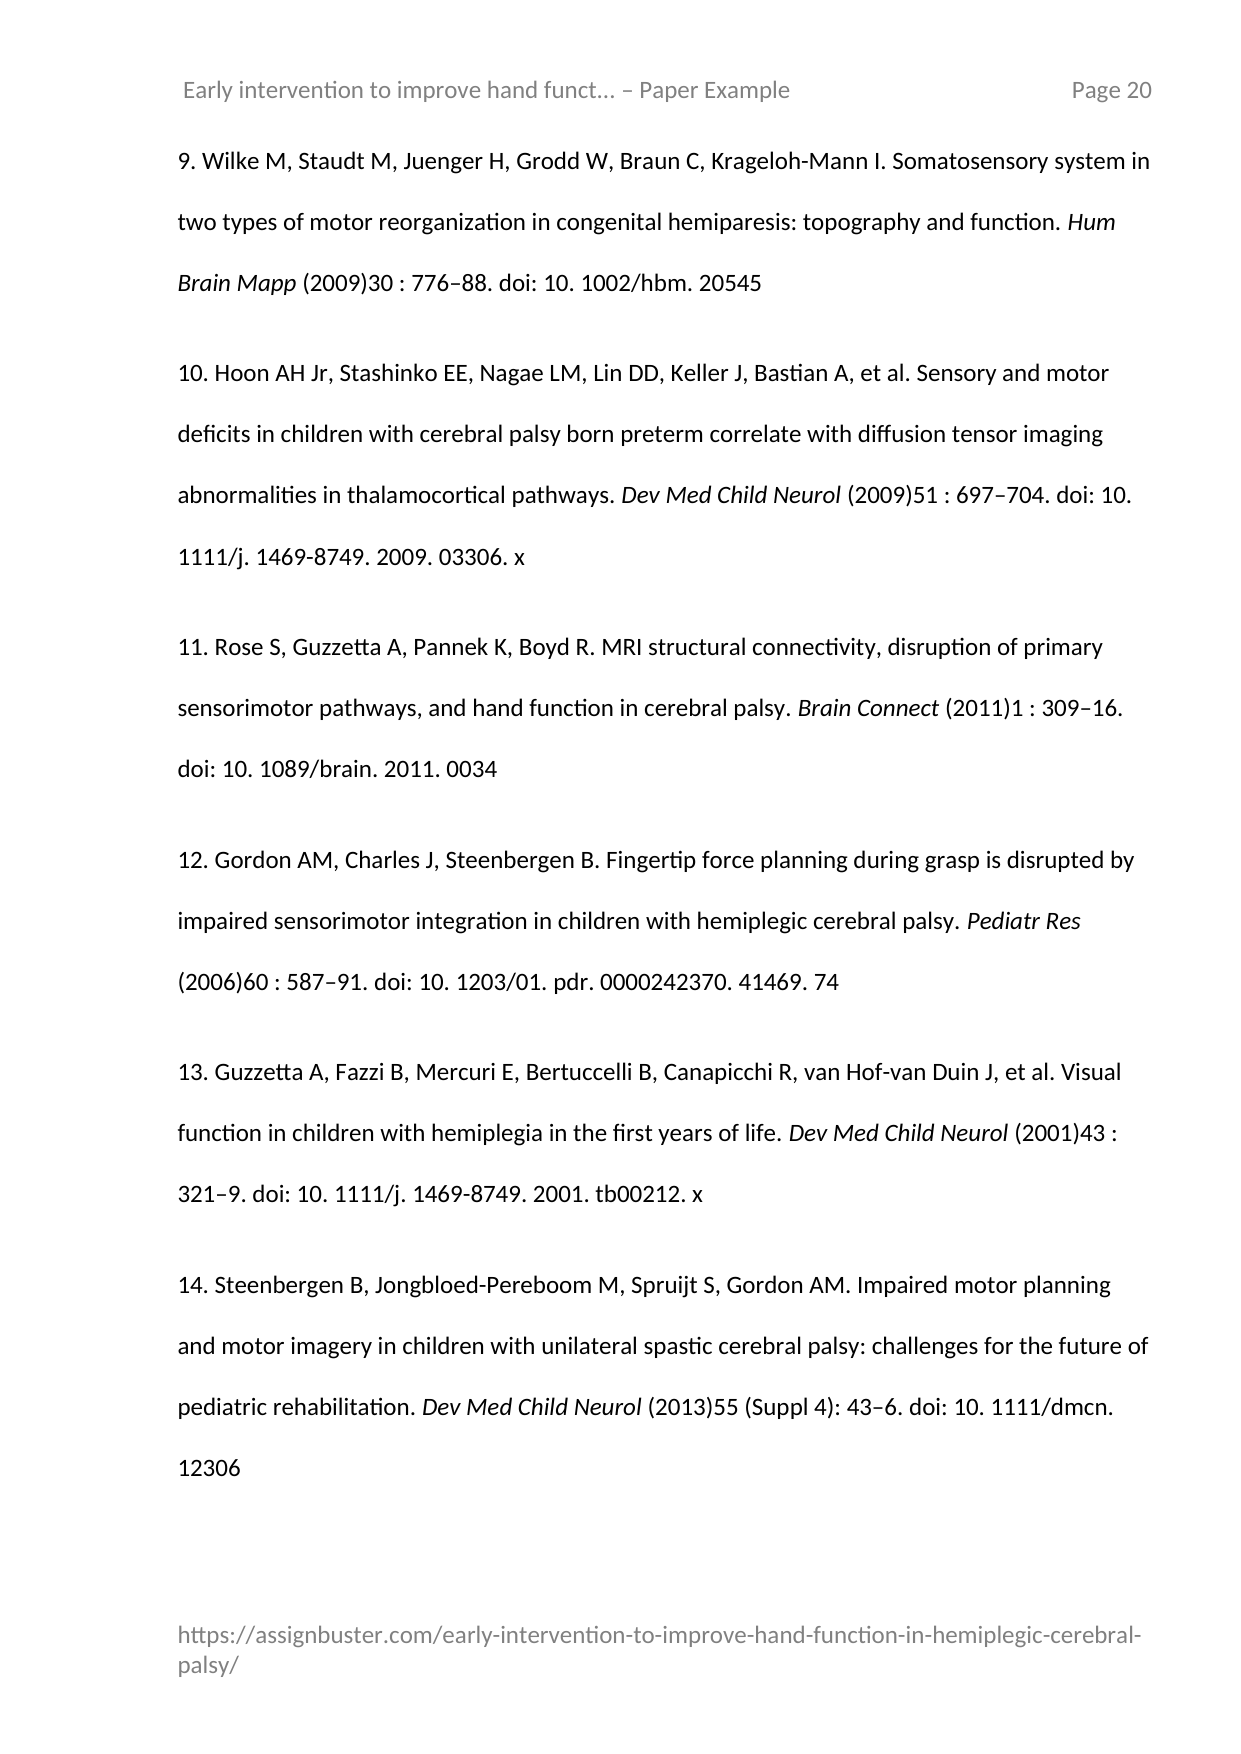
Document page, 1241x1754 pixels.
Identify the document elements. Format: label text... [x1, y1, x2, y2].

text 9. Wilke M, Staudt M, Juenger H, Grodd W, Braun C, Krageloh-Mann I. Somatosensory system in two types of motor reorganization in congenital hemiparesis: topography and function. Hum Brain Mapp (2009)30 : 776–88. doi: 10. 1002/hbm. 20545 [177, 145, 1152, 298]
text 12. Gordon AM, Charles J, Steenbergen B. Fingertip force planning during grasp is disrupted by impaired sensorimotor integration in children with hemiplegic cerebral palsy. Pediatr Res (2006)60 : 587–91. doi: 10. 1203/01. pdr. 0000242370. 41469. 74 [177, 844, 1152, 996]
text 10. Hoon AH Jr, Stashinko EE, Nagae LM, Lin DD, Keller J, Bastian A, et al. Sensory and motor deficits in children with cerebral palsy born preterm correlate with diffusion tensor imaging abnormalities in thalamocortical pathways. Dev Med Child Neurol (2009)51 : 697–704. doi: 10. 1111/j. 1469-8749. 2009. 03306. x [177, 358, 1152, 571]
text 13. Guzzetta A, Fazzi B, Mercuri E, Bertuccelli B, Canapicchi R, van Hof-van Duin J, et al. Visual function in children with hemiplegia in the first years of life. Dev Med Child Neurol (2001)43 : 321–9. doi: 10. 1111/j. 1469-8749. 2001. tb00212. x [177, 1056, 1152, 1209]
text 11. Rose S, Guzzetta A, Pannek K, Boyd R. MRI structural connectivity, disruption of primary sensorimotor pathways, and hand function in cerebral palsy. Brain Connect (2011)1 : 309–16. doi: 10. 1089/brain. 2011. 0034 [177, 631, 1152, 784]
text 14. Steenbergen B, Jongbloed-Pereboom M, Spruijt S, Gordon AM. Impaired motor planning and motor imagery in children with unilateral spastic cerebral palsy: challenges for the future of pediatric rehabilitation. Dev Med Child Neurol (2013)55 (Suppl 4): 43–6. doi: 10. 1111/dmcn. 12306 [177, 1269, 1152, 1483]
